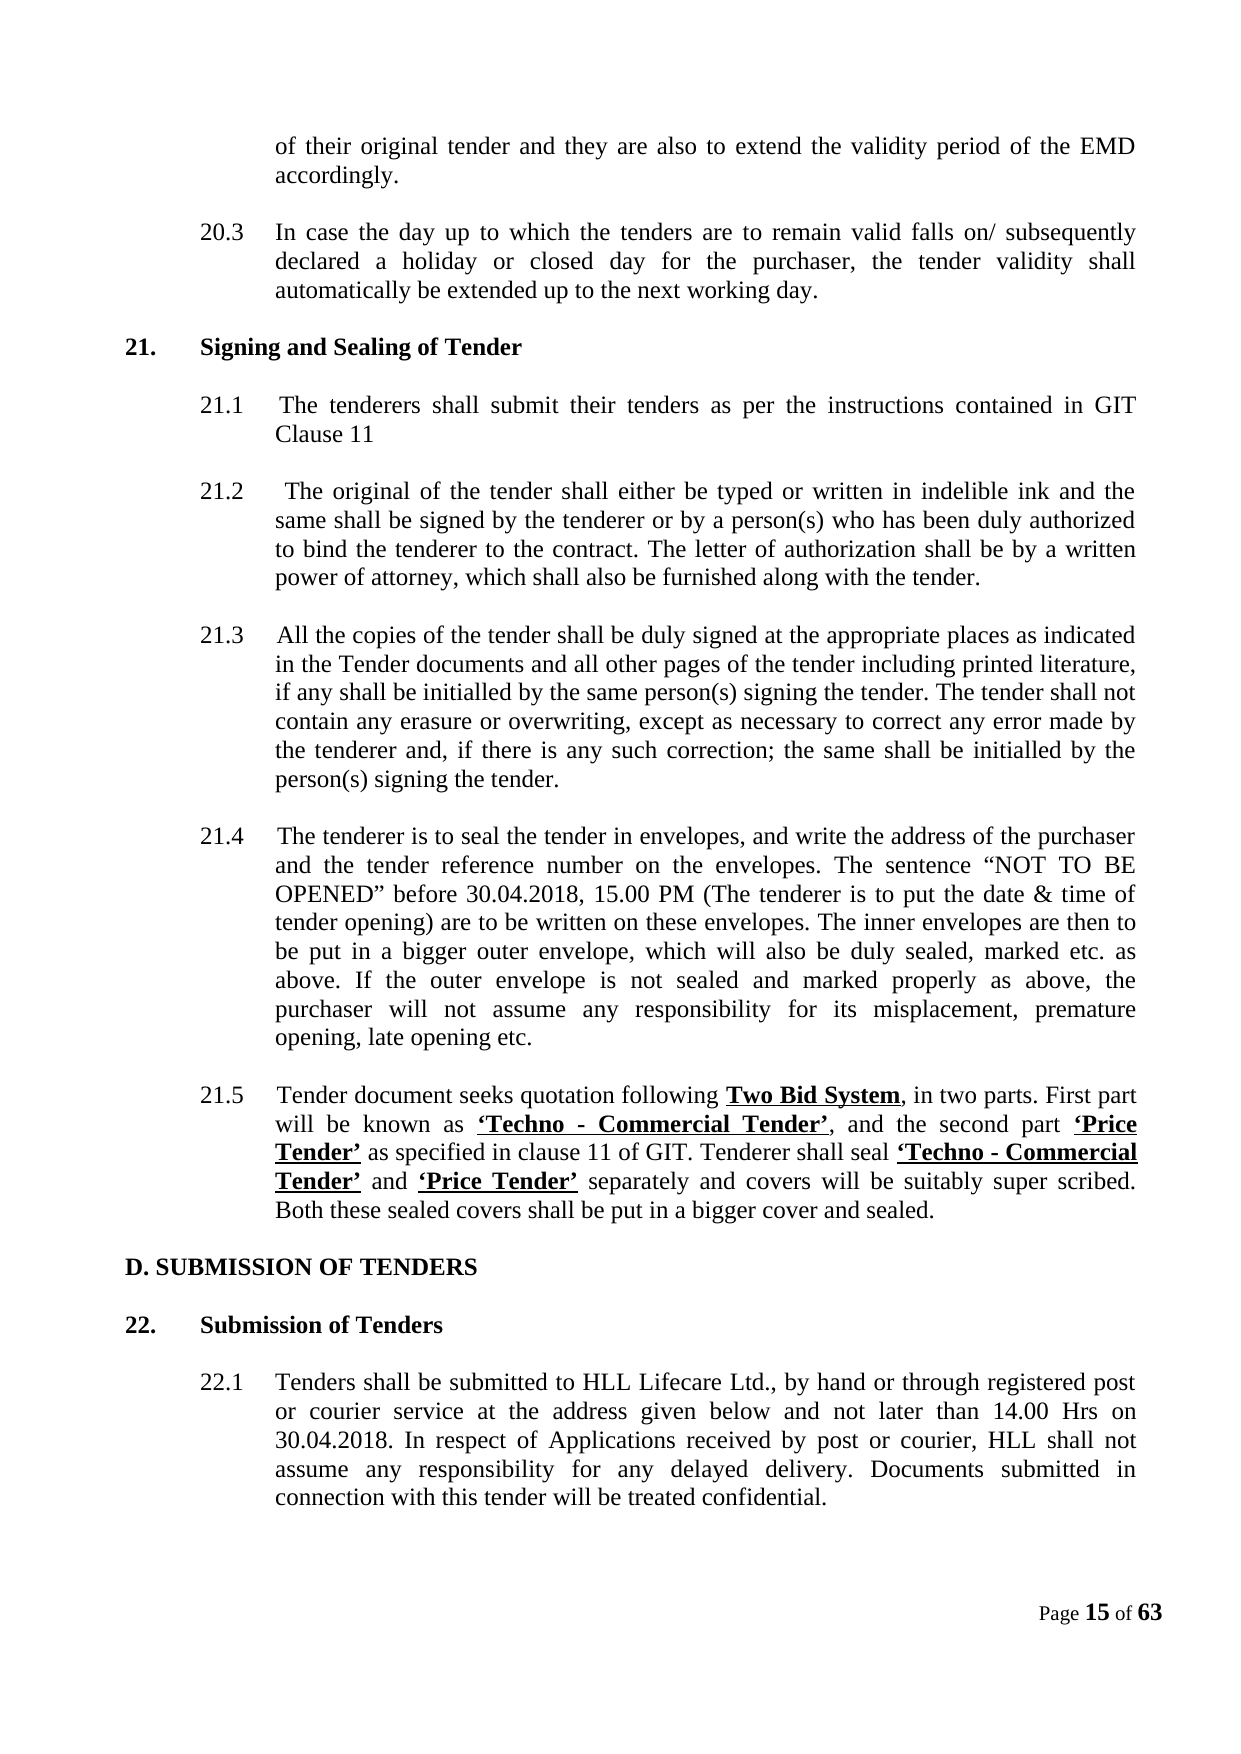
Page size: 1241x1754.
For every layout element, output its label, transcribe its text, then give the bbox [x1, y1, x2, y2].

text D. SUBMISSION OF TENDERS [125, 1252, 1137, 1281]
text 21.2 The original of the tender shall either be typed or written in indelible ink and the same shall be signed by the tenderer or by a person(s) who has been duly authorized to bind the tenderer to the contract. The letter of authorization shall be by a written power of attorney, which shall also be furnished along with the tender. [200, 476, 1137, 591]
text 21.3 All the copies of the tender shall be duly signed at the appropriate places as indicated in the Tender documents and all other pages of the tender including printed literature, if any shall be initialled by the same person(s) signing the tender. The tender shall not contain any erasure or overwriting, except as necessary to correct any error made by the tenderer and, if there is any such correction; the same shall be initialled by the person(s) signing the tender. [200, 620, 1137, 792]
list The tenderers shall submit their tenders as per the instructions contained in GIT Clause 11 [200, 390, 1137, 447]
text 20.3 In case the day up to which the tenders are to remain valid falls on/ subsequently declared a holiday or closed day for the purchaser, the tender validity shall automatically be extended up to the next working day. [200, 217, 1137, 304]
text 22. Submission of Tenders [125, 1310, 1137, 1339]
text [200, 131, 1137, 189]
text 21.5 Tender document seeks quotation following Two Bid System, in two parts. First part will be known as ‘Techno - Commercial Tender’, and the second part ‘Price Tender’ as specified in clause 11 of GIT. Tenderer shall seal ‘Techno - Commercial Tender’ and ‘Price Tender’ separately and covers will be suitably super scribed. Both these sealed covers shall be put in a bigger cover and sealed. [200, 1080, 1137, 1224]
list Tenders shall be submitted to HLL Lifecare Ltd., by hand or through registered post or courier service at the address given below and not later than 14.00 Hrs on 30.04.2018. In respect of Applications received by post or courier, HLL shall not assume any responsibility for any delayed delivery. Documents submitted in connection with this tender will be treated confidential. [200, 1367, 1137, 1511]
text 21.4 The tenderer is to seal the tender in envelopes, and write the address of the purchaser and the tender reference number on the envelopes. The sentence “NOT TO BE OPENED” before 30.04.2018, 15.00 PM (The tenderer is to put the date & time of tender opening) are to be written on these envelopes. The inner envelopes are then to be put in a bigger outer envelope, which will also be duly sealed, marked etc. as above. If the outer envelope is not sealed and marked properly as above, the purchaser will not assume any responsibility for its misplacement, premature opening, late opening etc. [200, 821, 1137, 1051]
text 21. Signing and Sealing of Tender [125, 332, 1137, 361]
